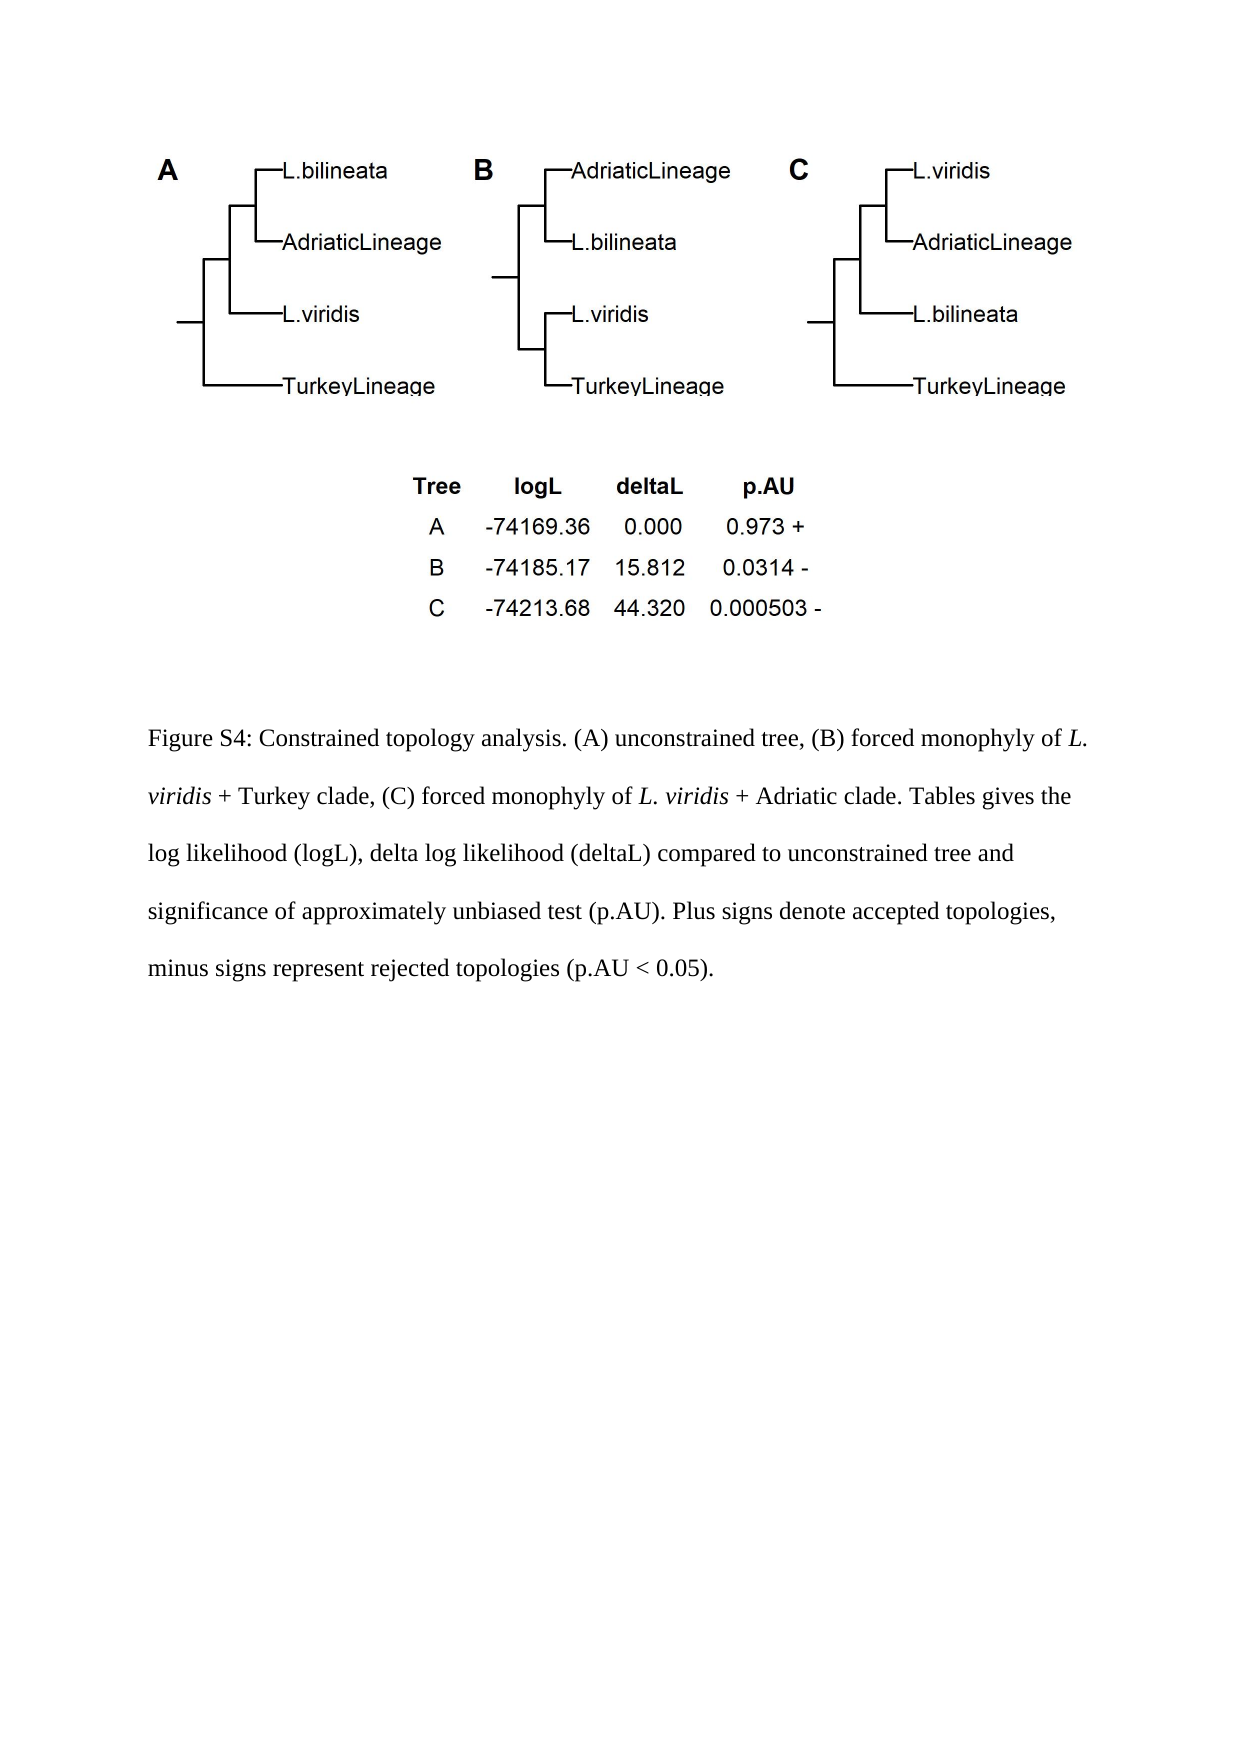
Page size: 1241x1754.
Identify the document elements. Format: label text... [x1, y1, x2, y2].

picture [147, 147, 1093, 679]
text Figure S4: Constrained topology analysis. (A) unconstrained tree, (B) forced monophyly of L. viridis + Turkey clade, (C) forced monophyly of L. viridis + Adriatic clade. Tables gives the log likelihood (logL), delta log likelihood (deltaL) compared to unconstrained tree and significance of approximately unbiased test (p.AU). Plus signs denote accepted topologies, minus signs represent rejected topologies (p.AU < 0.05). [148, 723, 1093, 982]
